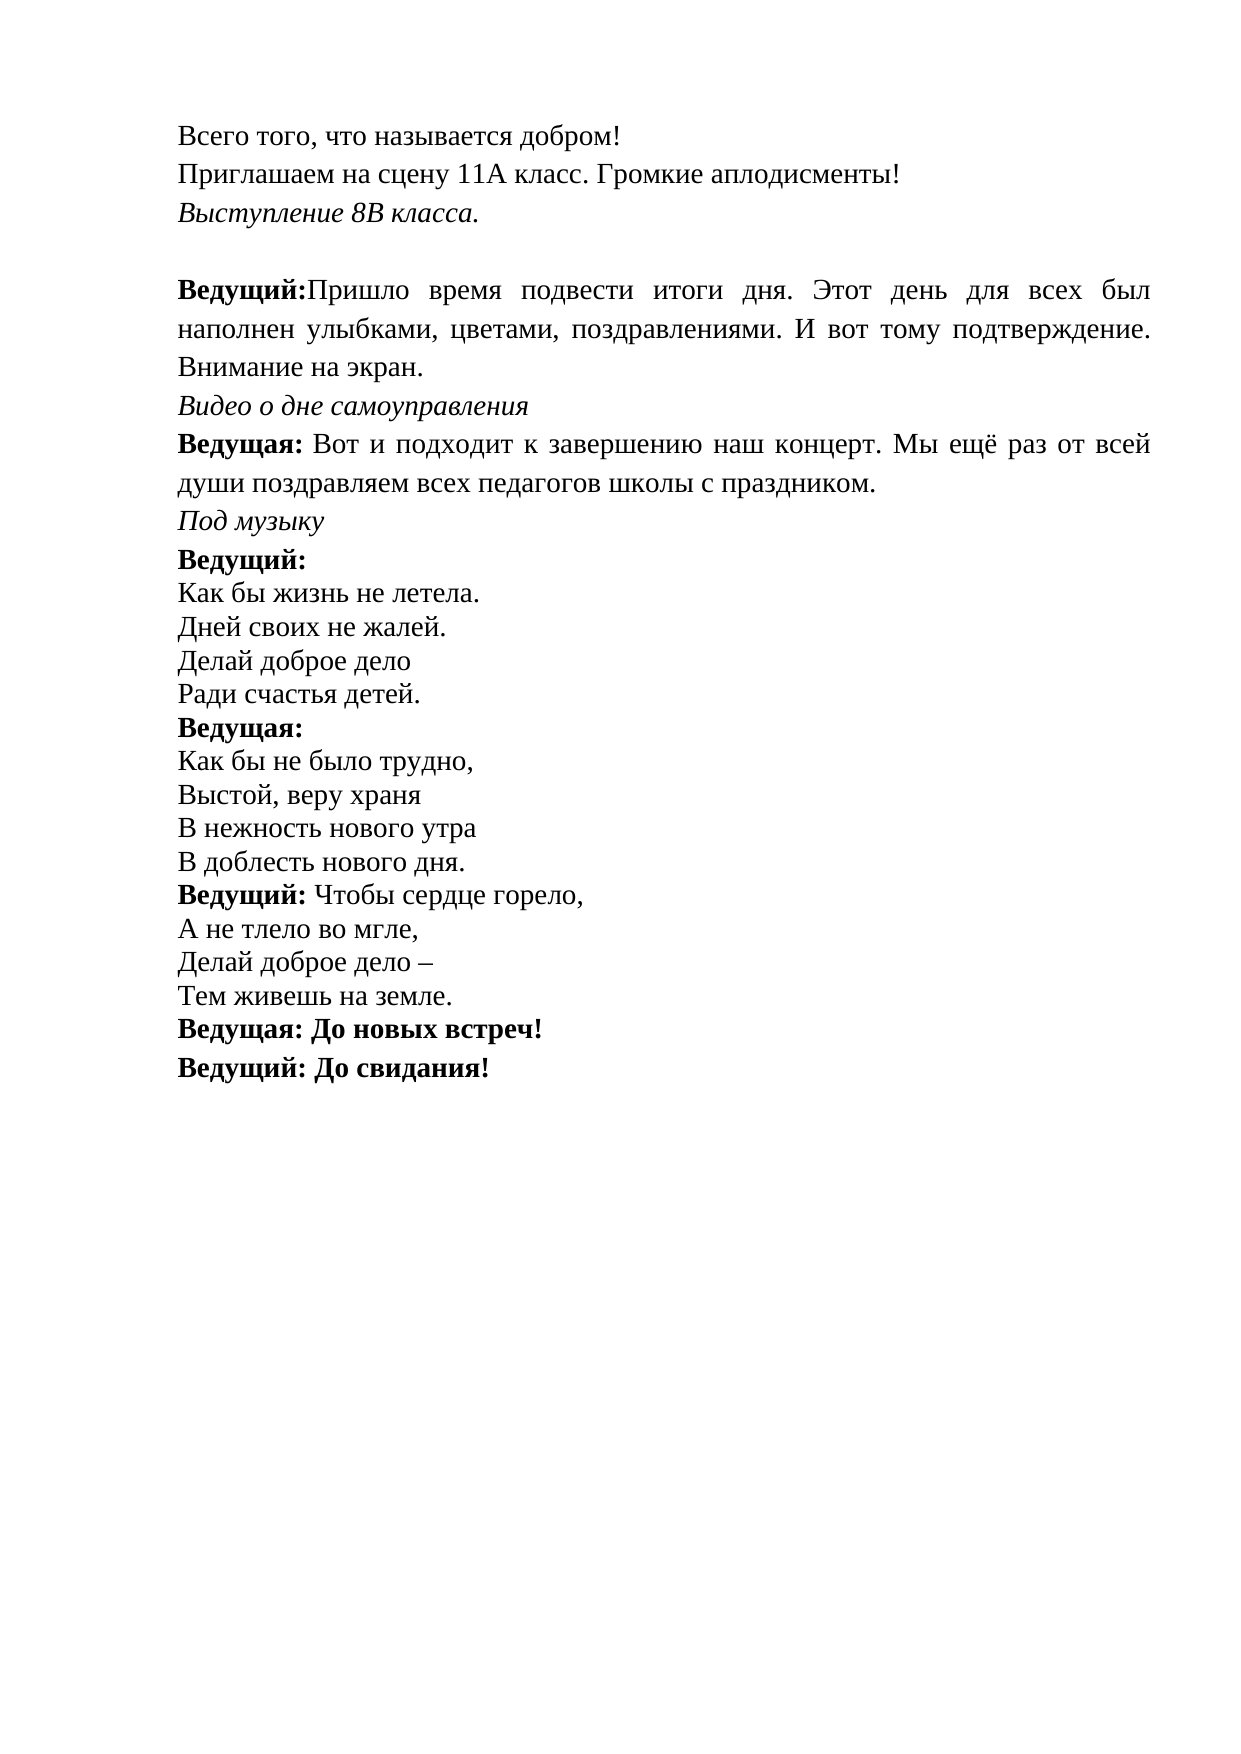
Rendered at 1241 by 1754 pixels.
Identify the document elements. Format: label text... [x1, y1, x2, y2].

text Ради счастья детей. [177, 676, 1152, 710]
text В нежность нового утра [177, 810, 1152, 844]
text Дней своих не жалей. [177, 609, 1152, 643]
text Ведущий:Пришло время подвести итоги дня. Этот день для всех был наполнен улыбками, цветами, поздравлениями. И вот тому подтверждение. Внимание на экран. [177, 272, 1152, 383]
text Выступление 8В класса. [177, 195, 1152, 229]
text Ведущая: Вот и подходит к завершению наш концерт. Мы ещё раз от всей души поздравляем всех педагогов школы с праздником. [177, 426, 1152, 498]
text Под музыку [177, 503, 1152, 537]
text Видео о дне самоуправления [177, 388, 1152, 421]
text Делай доброе дело – [177, 944, 1152, 978]
text Приглашаем на сцену 11А класс. Громкие аплодисменты! [177, 157, 1152, 190]
text А не тлело во мгле, [177, 911, 1152, 944]
text Всего того, что называется добром! [177, 118, 1152, 152]
text Как бы жизнь не летела. [177, 576, 1152, 609]
text Как бы не было трудно, [177, 743, 1152, 777]
text Ведущая: До новых встреч! [177, 1012, 1152, 1045]
text В доблесть нового дня. [177, 844, 1152, 877]
text Тем живешь на земле. [177, 978, 1152, 1012]
text Делай доброе дело [177, 643, 1152, 676]
text Ведущий: [177, 542, 1152, 576]
text Ведущая: [177, 710, 1152, 743]
text Ведущий: До свидания! [177, 1050, 1152, 1084]
text Ведущий: Чтобы сердце горело, [177, 877, 1152, 911]
text Выстой, веру храня [177, 777, 1152, 810]
